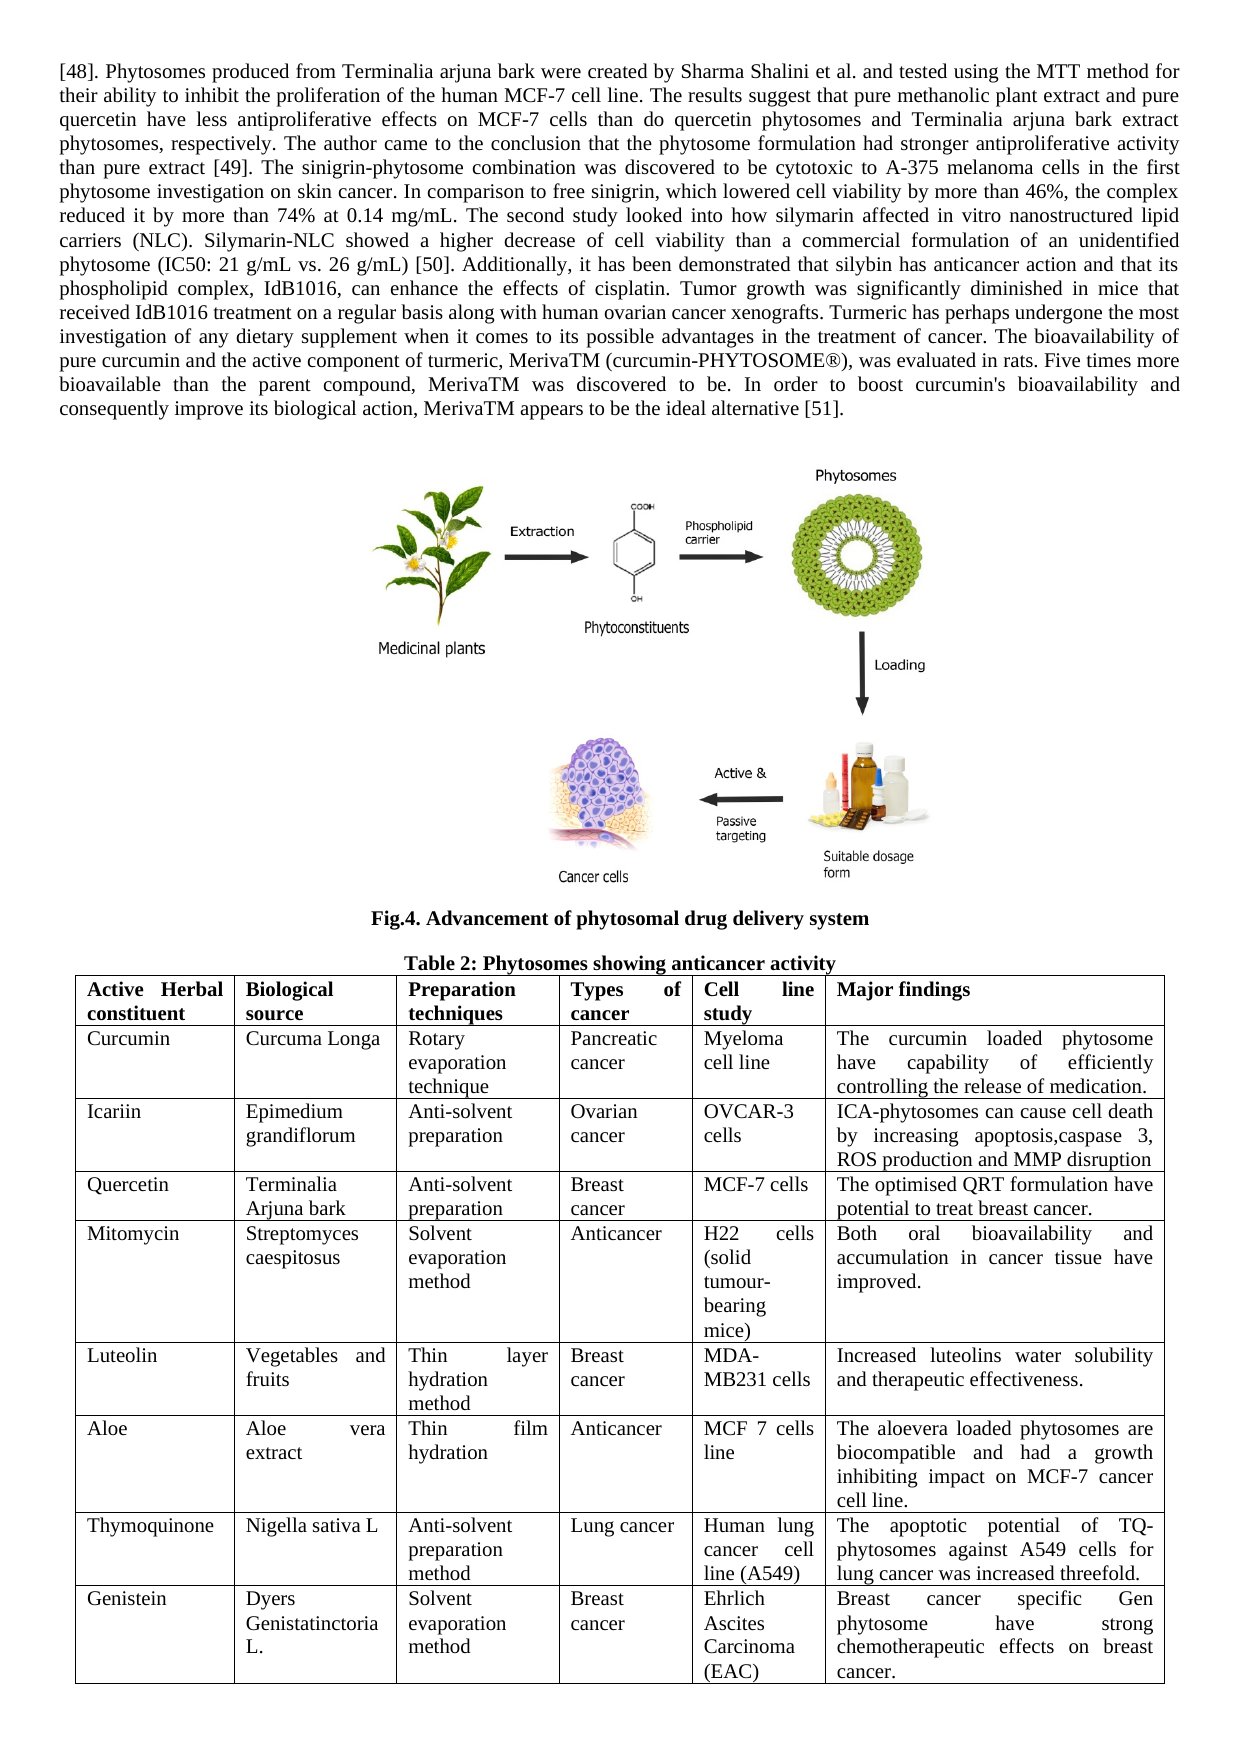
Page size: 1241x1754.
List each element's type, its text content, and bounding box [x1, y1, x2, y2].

table_cell Solvent evaporation method [397, 1221, 559, 1342]
table_cell Both oral bioavailability and accumulation in cancer tissue have improved. [826, 1221, 1164, 1342]
table_cell The apoptotic potential of TQ-phytosomes against A549 cells for lung cancer was increased threefold. [826, 1513, 1164, 1585]
table_header Cell line study [693, 976, 825, 1024]
table_header Types of cancer [560, 976, 692, 1024]
table_cell Terminalia Arjuna bark [235, 1172, 396, 1220]
table_cell Aloe [76, 1416, 234, 1512]
table_cell Breast cancer [560, 1172, 692, 1220]
table_cell Anti-solvent preparation method [397, 1513, 559, 1585]
table_cell Dyers Genistatinctoria L. [235, 1586, 396, 1683]
table_cell Streptomyces caespitosus [235, 1221, 396, 1342]
table_cell Aloe vera extract [235, 1416, 396, 1512]
table_cell Nigella sativa L [235, 1513, 396, 1585]
table_cell Thymoquinone [76, 1513, 234, 1585]
table_cell Genistein [76, 1586, 234, 1683]
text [59, 59, 1181, 420]
table_cell MDA-MB231 cells [693, 1343, 825, 1415]
text Fig.4. Advancement of phytosomal drug delivery system [59, 906, 1181, 930]
table_cell The aloevera loaded phytosomes are biocompatible and had a growth inhibiting impact on MCF-7 cancer cell line. [826, 1416, 1164, 1512]
table_cell Thin film hydration [397, 1416, 559, 1512]
table_cell MCF 7 cells line [693, 1416, 825, 1512]
table_cell OVCAR-3 cells [693, 1099, 825, 1171]
table_cell The curcumin loaded phytosome have capability of efficiently controlling the release of medication. [826, 1026, 1164, 1098]
table_cell Solvent evaporation method [397, 1586, 559, 1683]
table_header Major findings [826, 976, 1164, 1024]
table_cell ICA-phytosomes can cause cell death by increasing apoptosis,caspase 3, ROS production and MMP disruption [826, 1099, 1164, 1171]
table_cell Rotary evaporation technique [397, 1026, 559, 1098]
table_cell Anti-solvent preparation [397, 1172, 559, 1220]
table_cell Anti-solvent preparation [397, 1099, 559, 1171]
table_cell Epimedium grandiflorum [235, 1099, 396, 1171]
table_cell Quercetin [76, 1172, 234, 1220]
table_cell Anticancer [560, 1416, 692, 1512]
text Table 2: Phytosomes showing anticancer activity [59, 951, 1181, 975]
table_cell Curcuma Longa [235, 1026, 396, 1098]
table_cell Pancreatic cancer [560, 1026, 692, 1098]
table_cell MCF-7 cells [693, 1172, 825, 1220]
table_cell Vegetables and fruits [235, 1343, 396, 1415]
table_cell Breast cancer [560, 1586, 692, 1683]
table_header Biological source [235, 976, 396, 1024]
picture [358, 445, 957, 906]
table_cell Curcumin [76, 1026, 234, 1098]
table_cell Thin layer hydration method [397, 1343, 559, 1415]
table_cell Human lung cancer cell line (A549) [693, 1513, 825, 1585]
table_cell Luteolin [76, 1343, 234, 1415]
table_cell Mitomycin [76, 1221, 234, 1342]
table_header Preparation techniques [397, 976, 559, 1024]
table_cell Breast cancer specific Gen phytosome have strong chemotherapeutic effects on breast cancer. [826, 1586, 1164, 1683]
table_cell H22 cells (solid tumour-bearing mice) [693, 1221, 825, 1342]
table_cell Breast cancer [560, 1343, 692, 1415]
table_cell Myeloma cell line [693, 1026, 825, 1098]
table_cell Ovarian cancer [560, 1099, 692, 1171]
table_cell Lung cancer [560, 1513, 692, 1585]
table_cell Anticancer [560, 1221, 692, 1342]
table_cell Ehrlich Ascites Carcinoma (EAC) [693, 1586, 825, 1683]
table_cell Increased luteolins water solubility and therapeutic effectiveness. [826, 1343, 1164, 1415]
table_header Active Herbal constituent [76, 976, 234, 1024]
table_cell Icariin [76, 1099, 234, 1171]
table_cell The optimised QRT formulation have potential to treat breast cancer. [826, 1172, 1164, 1220]
